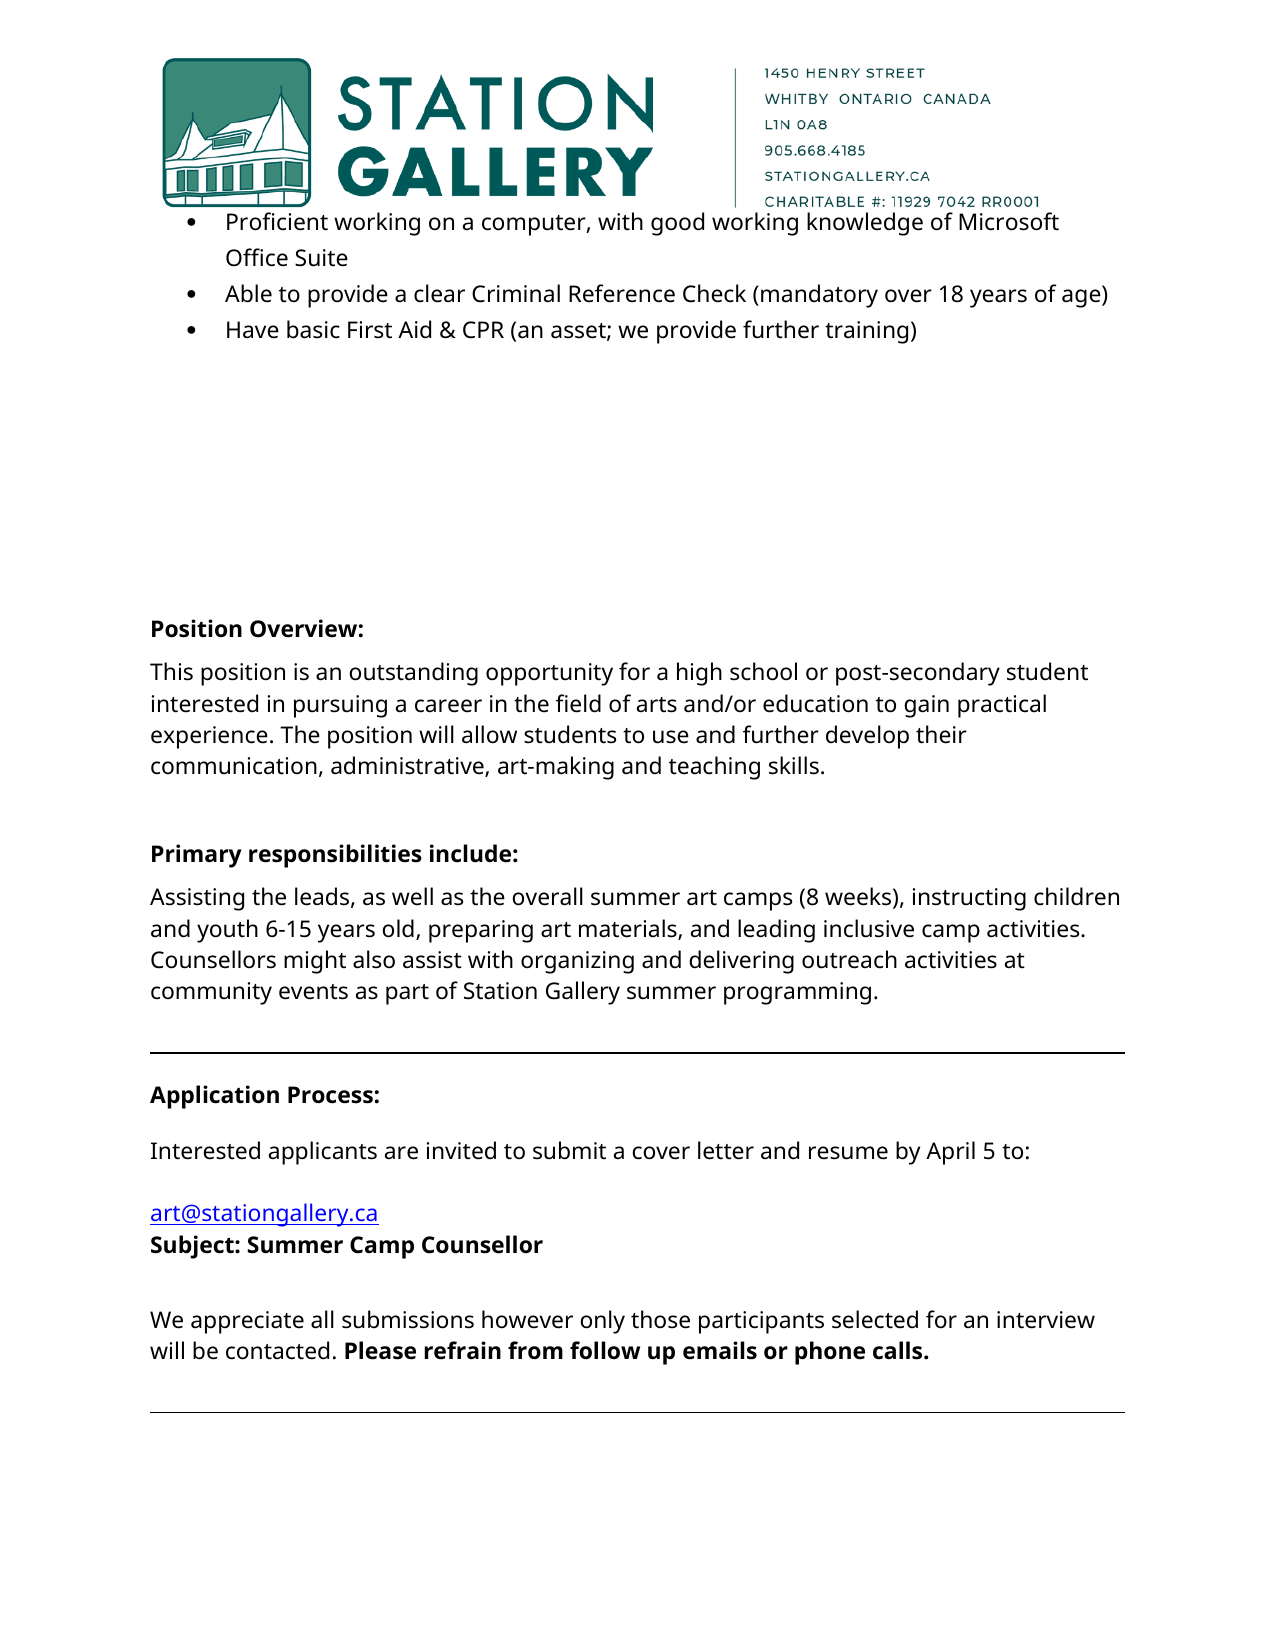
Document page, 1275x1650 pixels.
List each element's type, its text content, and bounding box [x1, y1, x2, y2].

text Position Overview: [150, 550, 1125, 644]
text This position is an outstanding opportunity for a high school or post-secondary student interested in pursuing a career in the field of arts and/or education to gain practical experience. The position will allow students to use and further develop their communication, administrative, art-making and teaching skills. [150, 656, 1125, 781]
text Primary responsibilities include: [150, 837, 1125, 869]
list Proficient working on a computer, with good working knowledge of Microsoft Office Suite [187, 206, 1125, 273]
text We appreciate all submissions however only those participants selected for an interview will be contacted. Please refrain from follow up emails or phone calls. [150, 1304, 1125, 1366]
text art@stationgallery.ca [150, 1197, 1125, 1229]
list Able to provide a clear Criminal Reference Check (mandatory over 18 years of age) [187, 278, 1125, 309]
list Have basic First Aid & CPR (an asset; we provide further training) [187, 314, 1125, 345]
text Interested applicants are invited to submit a cover letter and resume by April 5 to: [150, 1135, 1125, 1166]
text Assisting the leads, as well as the overall summer art camps (8 weeks), instructing children and youth 6-15 years old, preparing art materials, and leading inclusive camp activities. Counsellors might also assist with organizing and delivering outreach activities at community events as part of Station Gallery summer programming. [150, 881, 1125, 1006]
picture [150, 18, 1115, 244]
text Subject: Summer Camp Counsellor [150, 1229, 1125, 1260]
text Application Process: [150, 1079, 1125, 1110]
